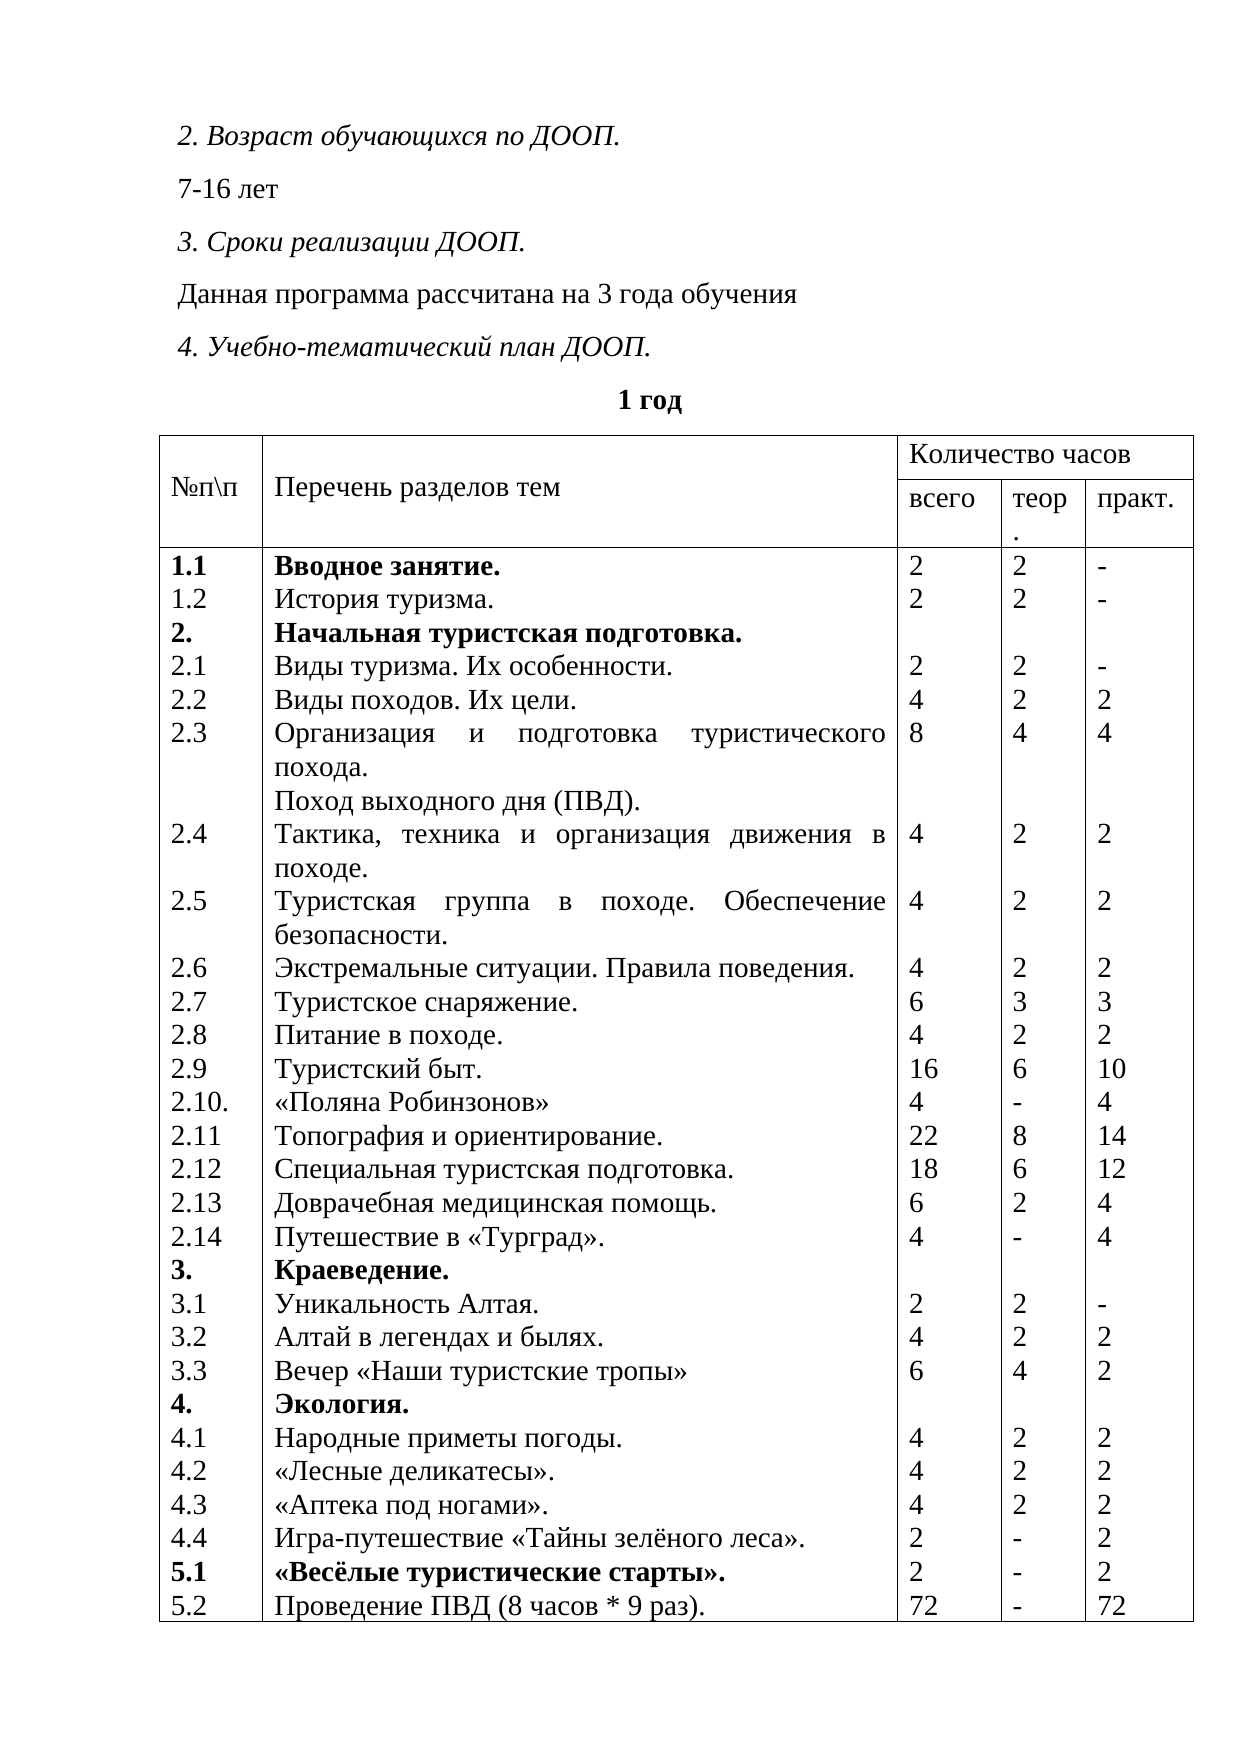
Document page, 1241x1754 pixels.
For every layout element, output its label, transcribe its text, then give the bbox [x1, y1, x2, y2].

text 3. Сроки реализации ДООП. [177, 224, 1122, 257]
text 2. Возраст обучающихся по ДООП. [177, 118, 1122, 152]
text 4. Учебно-тематический план ДООП. [177, 329, 1122, 363]
table_header Количество часов [898, 436, 1193, 479]
table_cell 1.1 1.2 2. 2.1 2.2 2.3 2.4 2.5 2.6 2.7 2.8 2.9 2.10. 2.11 2.12 2.13 2.14 3. 3.1 3.2 3.3 4. 4.1 4.2 4.3 4.4 5.1 5.2 [160, 548, 262, 1621]
table_cell теор. [1002, 480, 1085, 547]
table_cell - - - 2 4 2 2 2 3 2 10 4 14 12 4 4 - 2 2 2 2 2 2 2 72 [1086, 548, 1193, 1621]
table_cell всего [898, 480, 1001, 547]
text 1 год [177, 382, 1122, 416]
table_header №п\п [160, 436, 262, 547]
table_cell 2 2 2 2 4 2 2 2 3 2 6 - 8 6 2 - 2 2 4 2 2 2 - - - [1002, 548, 1085, 1621]
table_cell практ. [1086, 480, 1193, 547]
table_cell Вводное занятие. История туризма. Начальная туристская подготовка. Виды туризма. Их особенности. Виды походов. Их цели. Организация и подготовка туристического похода. Поход выходного дня (ПВД). Тактика, техника и организация движения в походе. Туристская группа в походе. Обеспечение безопасности. Экстремальные ситуации. Правила поведения. Туристское снаряжение. Питание в походе. Туристский быт. «Поляна Робинзонов» Топография и ориентирование. Специальная туристская подготовка. Доврачебная медицинская помощь. Путешествие в «Турград». Краеведение. Уникальность Алтая. Алтай в легендах и былях. Вечер «Наши туристские тропы» Экология. Народные приметы погоды. «Лесные деликатесы». «Аптека под ногами». Игра-путешествие «Тайны зелёного леса». «Весёлые туристические старты». Проведение ПВД (8 часов * 9 раз). [263, 548, 897, 1621]
table_header Перечень разделов тем [263, 436, 897, 547]
text 7-16 лет [177, 171, 1122, 204]
table_cell 2 2 2 4 8 4 4 4 6 4 16 4 22 18 6 4 2 4 6 4 4 4 2 2 72 [898, 548, 1001, 1621]
text Данная программа рассчитана на 3 года обучения [177, 277, 1122, 310]
